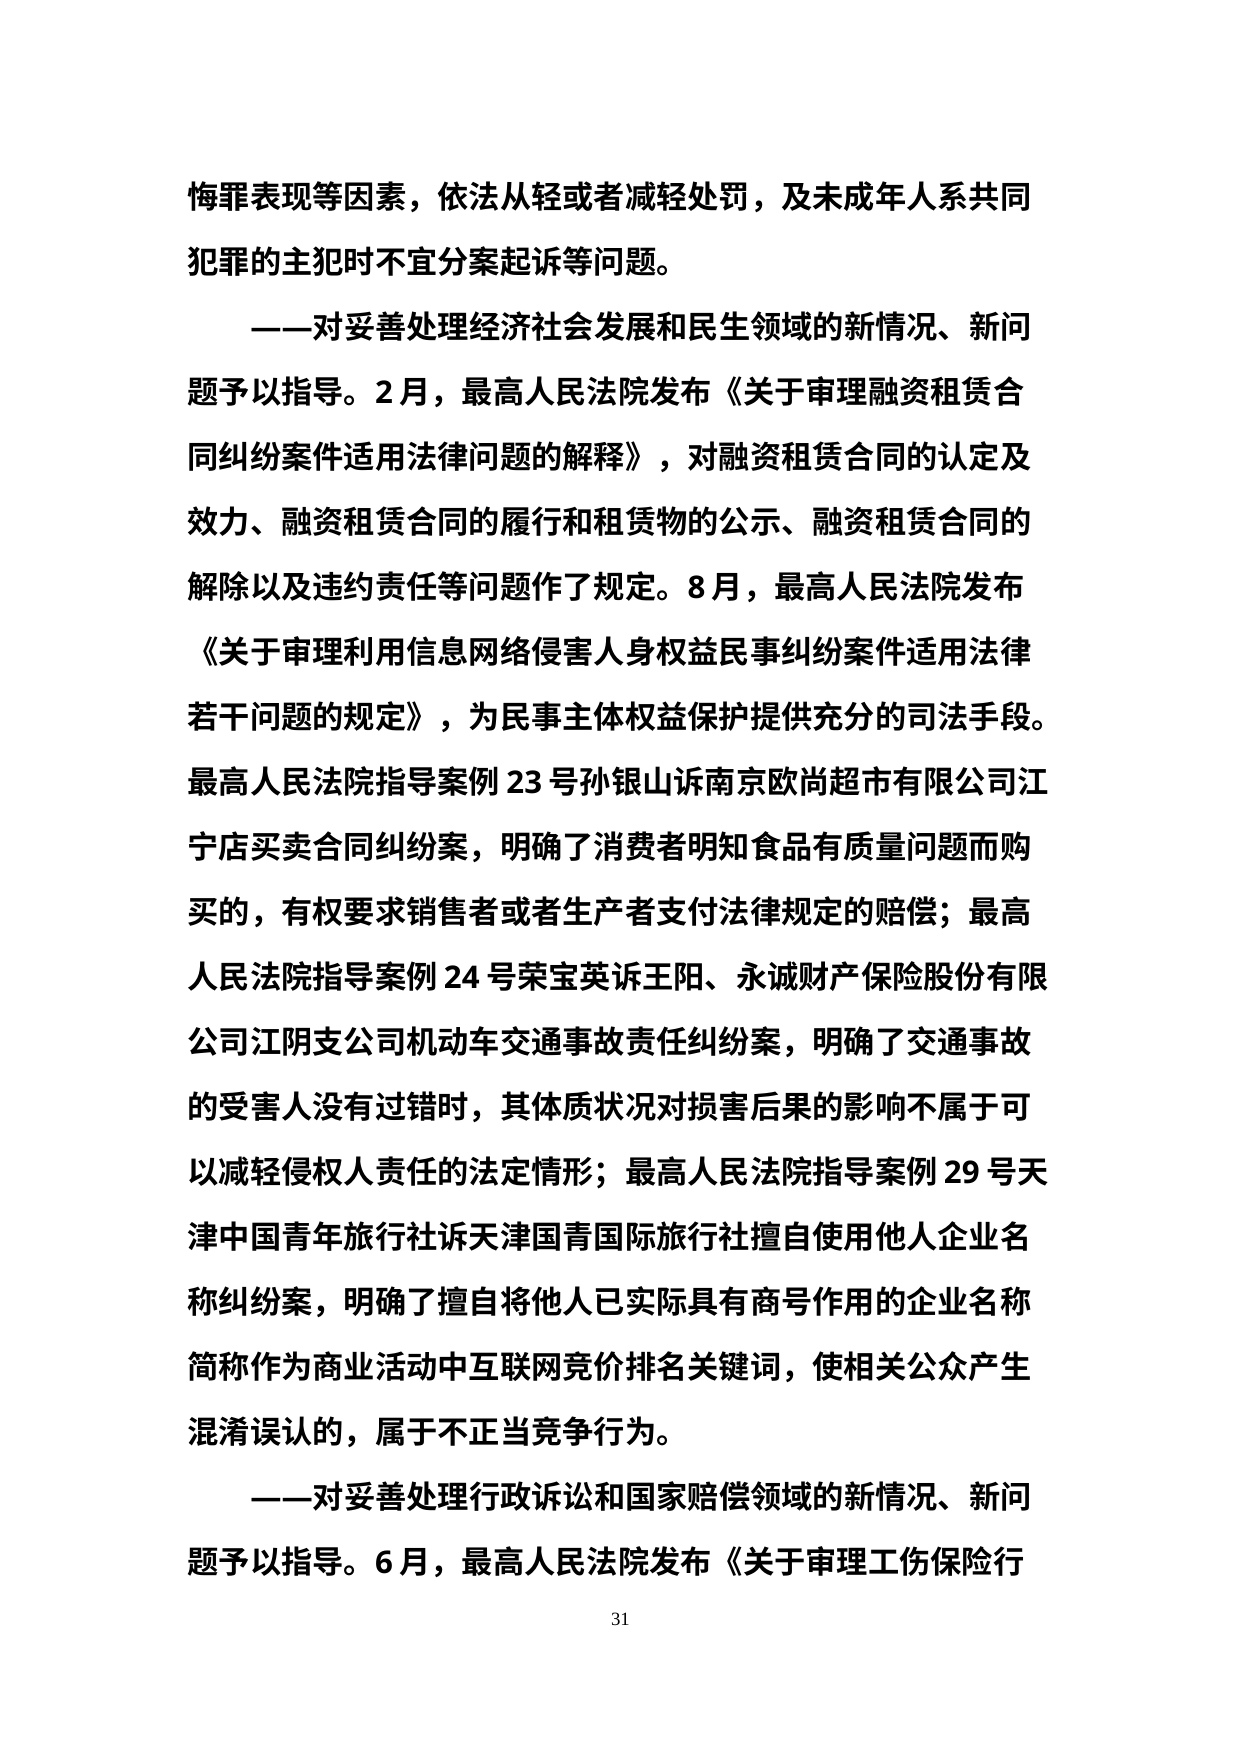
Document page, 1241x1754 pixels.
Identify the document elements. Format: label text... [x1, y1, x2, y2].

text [187, 162, 1053, 292]
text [187, 1462, 1053, 1592]
text ——对妥善处理经济社会发展和民生领域的新情况、新问题予以指导。2月，最高人民法院发布《关于审理融资租赁合同纠纷案件适用法律问题的解释》，对融资租赁合同的认定及效力、融资租赁合同的履行和租赁物的公示、融资租赁合同的解除以及违约责任等问题作了规定。8月，最高人民法院发布《关于审理利用信息网络侵害人身权益民事纠纷案件适用法律若干问题的规定》，为民事主体权益保护提供充分的司法手段。最高人民法院指导案例23号孙银山诉南京欧尚超市有限公司江宁店买卖合同纠纷案，明确了消费者明知食品有质量问题而购买的，有权要求销售者或者生产者支付法律规定的赔偿；最高人民法院指导案例24号荣宝英诉王阳、永诚财产保险股份有限公司江阴支公司机动车交通事故责任纠纷案，明确了交通事故的受害人没有过错时，其体质状况对损害后果的影响不属于可以减轻侵权人责任的法定情形；最高人民法院指导案例29号天津中国青年旅行社诉天津国青国际旅行社擅自使用他人企业名称纠纷案，明确了擅自将他人已实际具有商号作用的企业名称简称作为商业活动中互联网竞价排名关键词，使相关公众产生混淆误认的，属于不正当竞争行为。 [187, 292, 1053, 1462]
